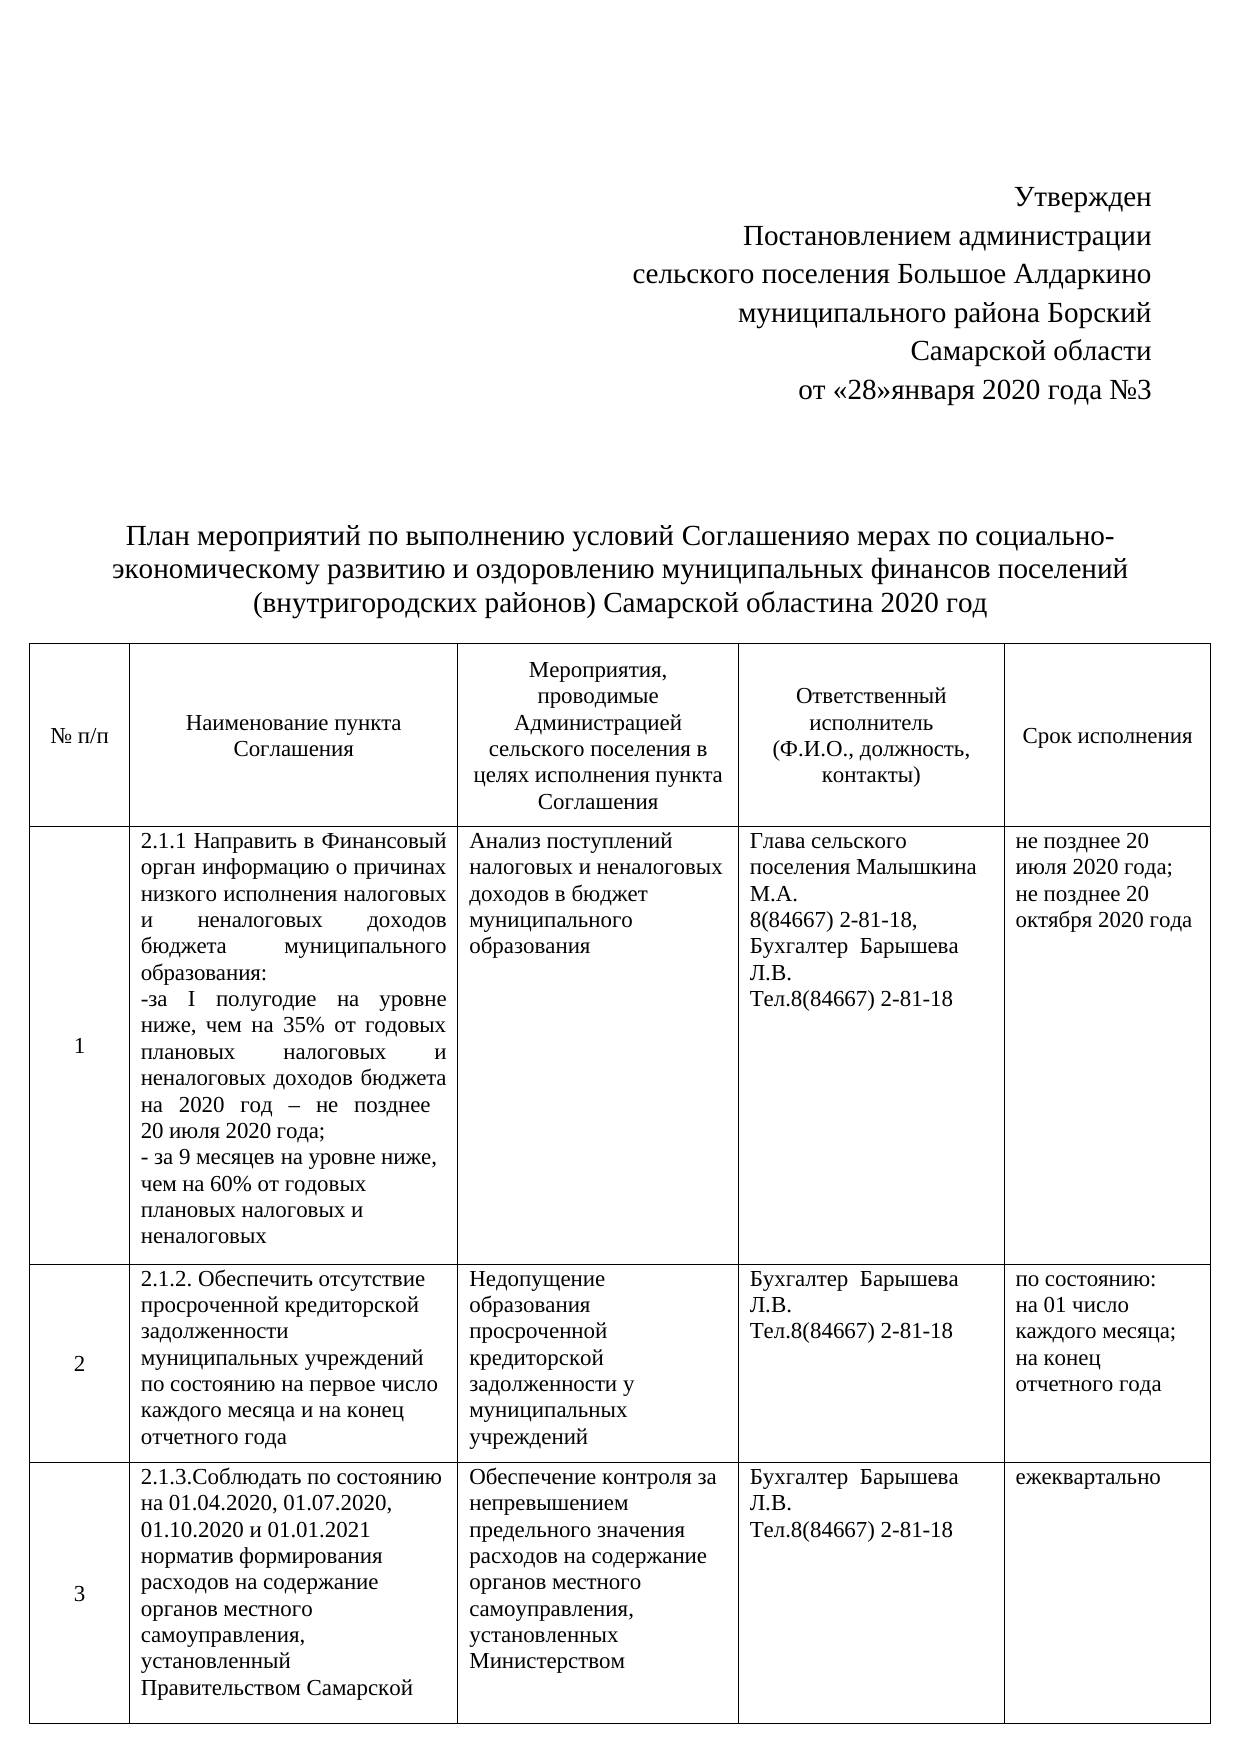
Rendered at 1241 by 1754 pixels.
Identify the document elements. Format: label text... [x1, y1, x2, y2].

table_cell ежеквартально [1005, 1463, 1210, 1723]
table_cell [458, 1463, 738, 1723]
table_cell по состоянию: на 01 число каждого месяца; на конец отчетного года [1005, 1265, 1210, 1462]
table_header План мероприятий по выполнению условий Соглашенияо мерах по социально-экономическому развитию и оздоровлению муниципальных финансов поселений (внутригородских районов) Самарской областина 2020 год [30, 478, 1211, 643]
text Постановлением администрации [177, 218, 1152, 251]
table_cell 1 [30, 827, 129, 1263]
table_cell Мероприятия, проводимые Администрацией сельского поселения в целях исполнения пункта Соглашения [458, 644, 738, 826]
table_cell Ответственный исполнитель (Ф.И.О., должность, контакты) [739, 644, 1004, 826]
table_cell Срок исполнения [1005, 644, 1210, 826]
table_cell № п/п [30, 644, 129, 826]
table_cell Анализ поступлений налоговых и неналоговых доходов в бюджет муниципального образования [458, 827, 738, 1263]
table_cell 2 [30, 1265, 129, 1462]
table_cell 2.1.1 Направить в Финансовый орган информацию о причинах низкого исполнения налоговых и неналоговых доходов бюджета муниципального образования: -за I полугодие на уровне ниже, чем на 35% от годовых плановых налоговых и неналоговых доходов бюджета на 2020 год – не позднее 20 июля 2020 года; - за 9 месяцев на уровне ниже, чем на 60% от годовых плановых налоговых и неналоговых [130, 827, 457, 1263]
text от «28»января 2020 года №3 [177, 372, 1152, 406]
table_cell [739, 1463, 1004, 1723]
table_cell Недопущение образования просроченной кредиторской задолженности у муниципальных учреждений [458, 1265, 738, 1462]
text Утвержден [177, 179, 1152, 213]
table_cell Бухгалтер Барышева Л.В. Тел.8(84667) 2-81-18 [739, 1265, 1004, 1462]
table_cell Глава сельского поселения Малышкина М.А. 8(84667) 2-81-18, Бухгалтер Барышева Л.В. Тел.8(84667) 2-81-18 [739, 827, 1004, 1263]
table_cell Наименование пункта Соглашения [130, 644, 457, 826]
table_cell не позднее 20 июля 2020 года; не позднее 20 октября 2020 года [1005, 827, 1210, 1263]
table_cell 3 [30, 1463, 129, 1723]
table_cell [130, 1463, 457, 1723]
text муниципального района Борский [177, 295, 1152, 328]
table_cell 2.1.2. Обеспечить отсутствие просроченной кредиторской задолженности муниципальных учреждений по состоянию на первое число каждого месяца и на конец отчетного года [130, 1265, 457, 1462]
text Самарской области [177, 333, 1152, 367]
text сельского поселения Большое Алдаркино [177, 256, 1152, 290]
